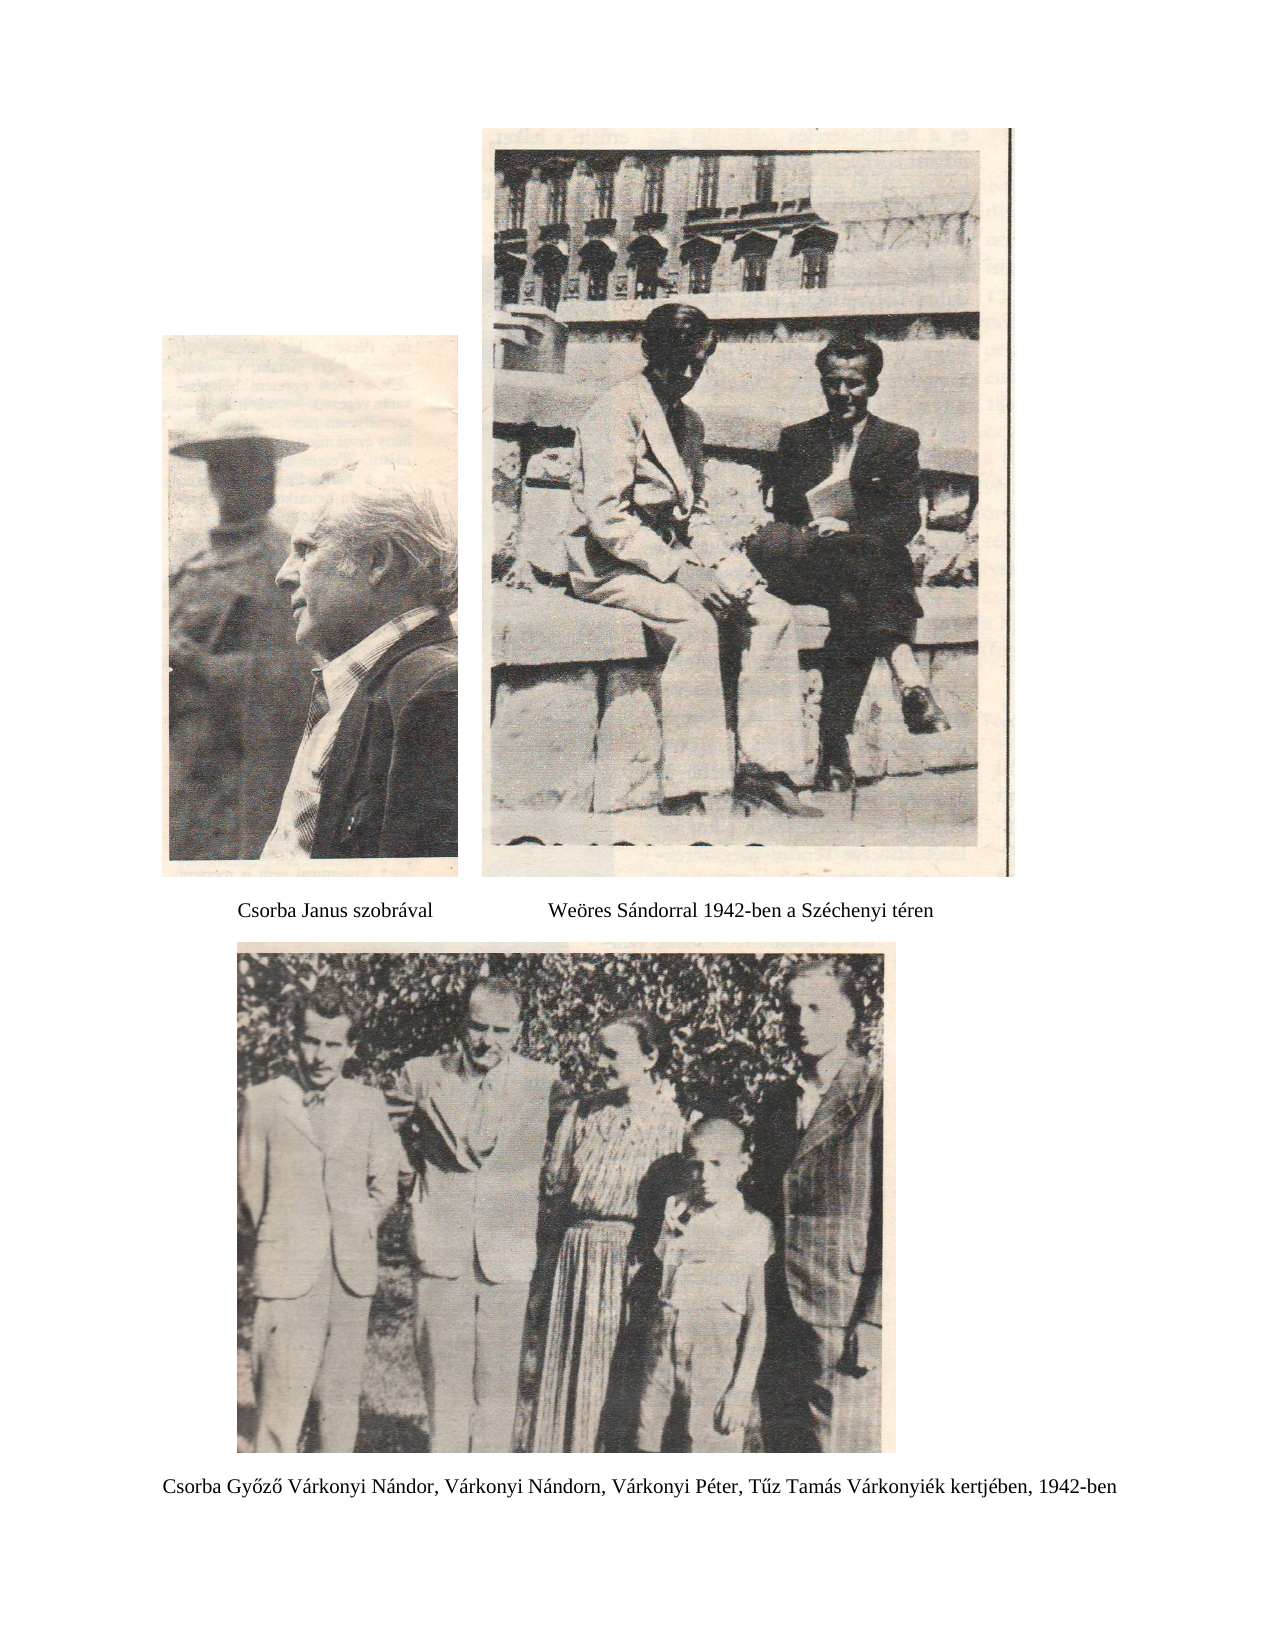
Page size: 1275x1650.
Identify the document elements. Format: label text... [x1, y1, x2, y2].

picture [237, 942, 896, 1453]
picture [162, 335, 458, 877]
picture [482, 128, 1015, 877]
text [162, 1474, 1121, 1498]
text Csorba Janus szobrával Weöres Sándorral 1942-ben a Széchenyi téren [162, 898, 1121, 922]
